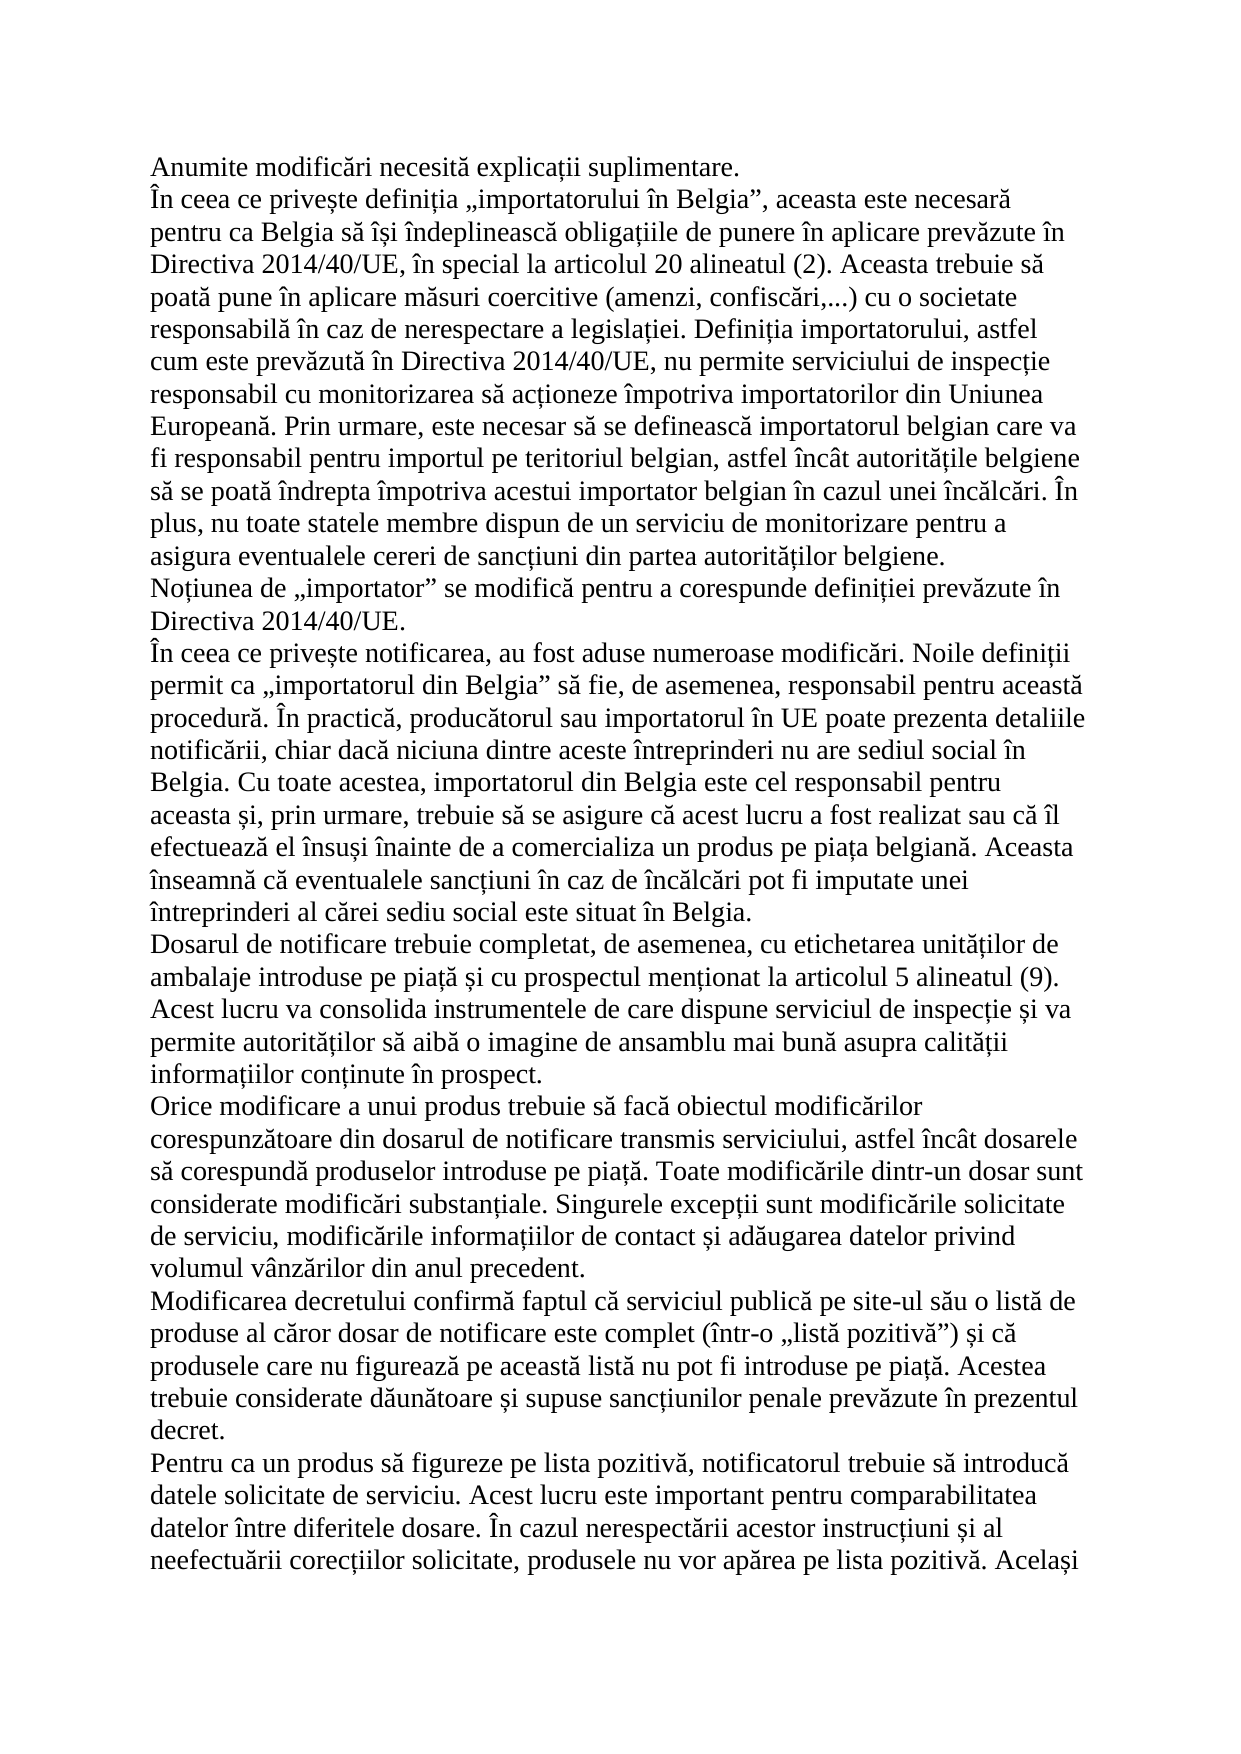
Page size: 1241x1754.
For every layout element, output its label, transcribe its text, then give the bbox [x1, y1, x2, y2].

text Anumite modificări necesită explicații suplimentare. [150, 150, 1090, 182]
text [150, 636, 1090, 1575]
text În ceea ce privește definiția „importatorului în Belgia”, aceasta este necesară pentru ca Belgia să își îndeplinească obligațiile de punere în aplicare prevăzute în Directiva 2014/40/UE, în special la articolul 20 alineatul (2). Aceasta trebuie să poată pune în aplicare măsuri coercitive (amenzi, confiscări,...) cu o societate responsabilă în caz de nerespectare a legislației. Definiția importatorului, astfel cum este prevăzută în Directiva 2014/40/UE, nu permite serviciului de inspecție responsabil cu monitorizarea să acționeze împotriva importatorilor din Uniunea Europeană. Prin urmare, este necesar să se definească importatorul belgian care va fi responsabil pentru importul pe teritoriul belgian, astfel încât autoritățile belgiene să se poată îndrepta împotriva acestui importator belgian în cazul unei încălcări. În plus, nu toate statele membre dispun de un serviciu de monitorizare pentru a asigura eventualele cereri de sancțiuni din partea autorităților belgiene. [150, 182, 1090, 571]
text Noțiunea de „importator” se modifică pentru a corespunde definiției prevăzute în Directiva 2014/40/UE. [150, 571, 1090, 636]
